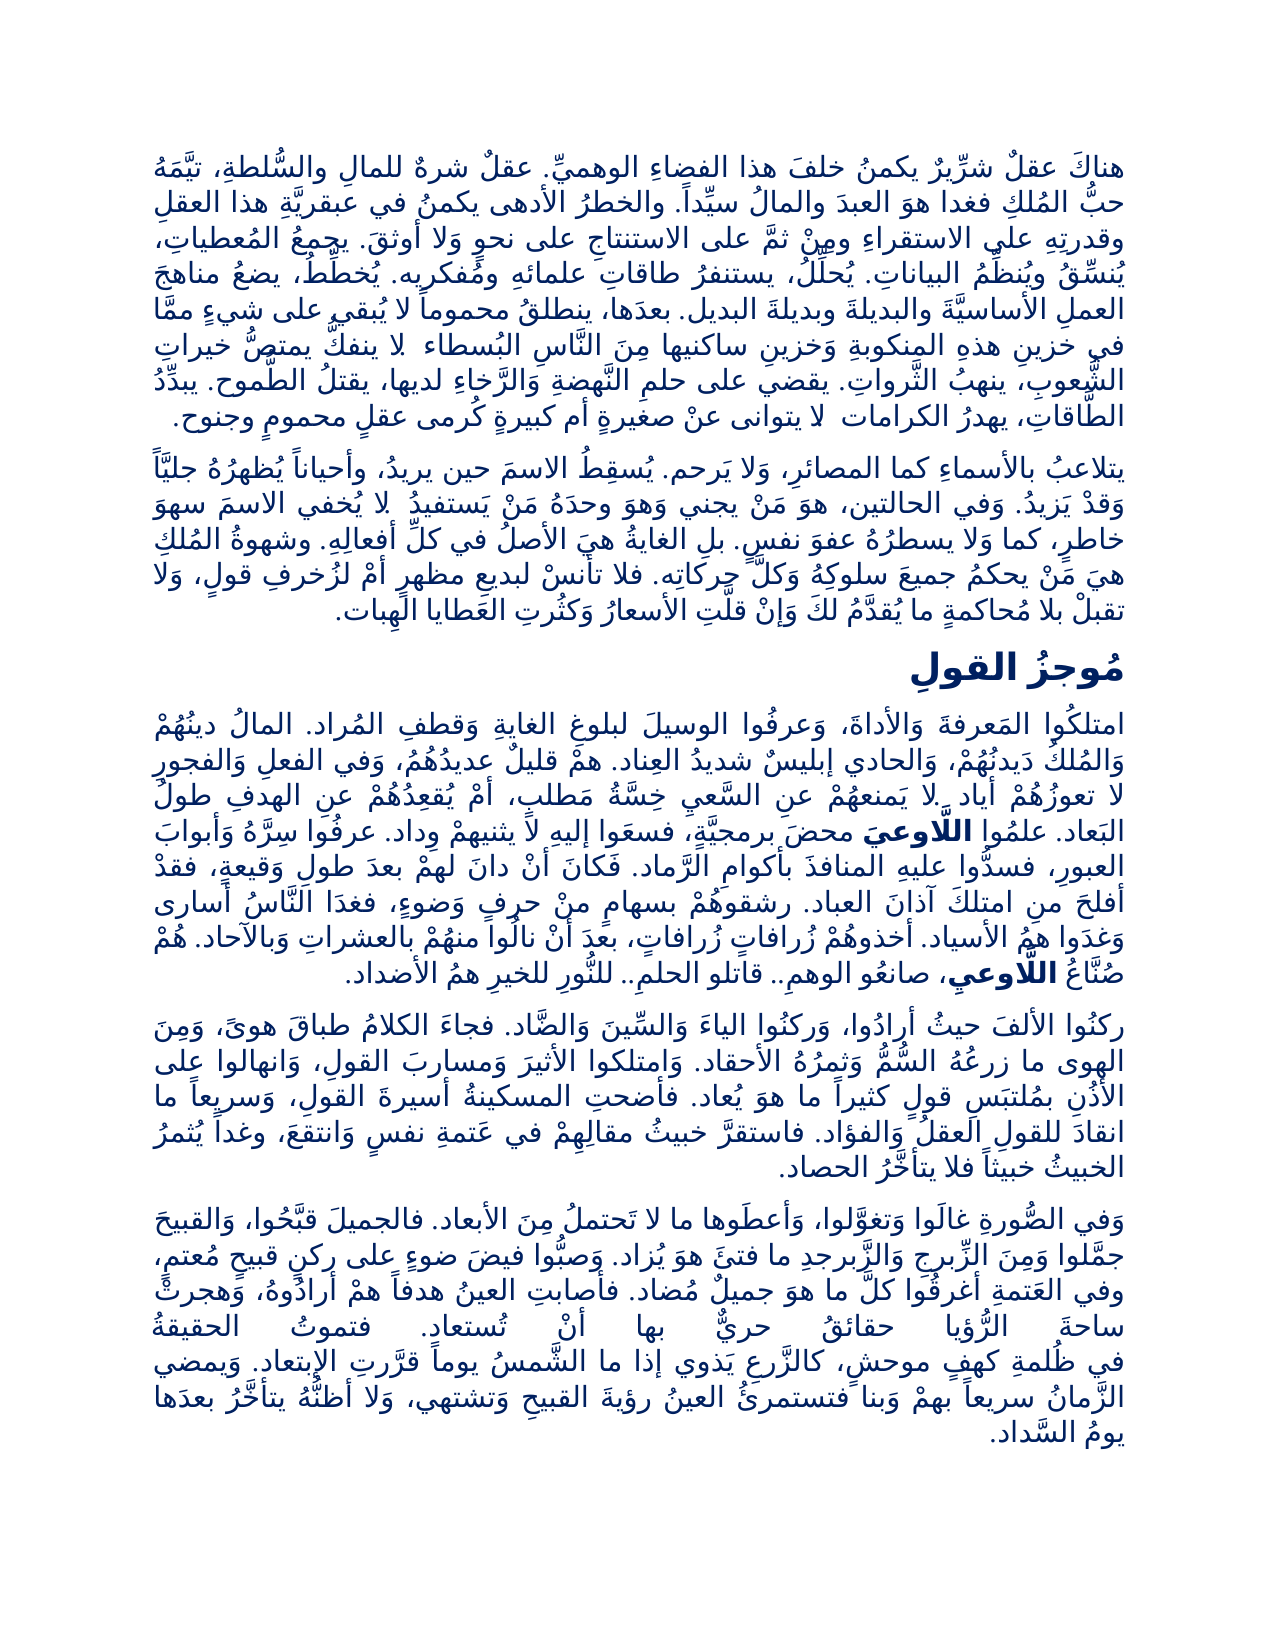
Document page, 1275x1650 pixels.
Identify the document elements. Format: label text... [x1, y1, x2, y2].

text امتلكُوا المَعرفةَ وَالأداةَ، وَعرفُوا الوسيلَ لبلوغِ الغايةِ وَقطفِ المُراد. المالُ دينُهُمْ وَالمُلكُ دَيدنُهُمْ، وَالحادي إبليسٌ شديدُ العِناد. همْ قليلٌ عديدُهُمُ، وَفي الفعلِ وَالفجورِ لا تعوزُهُمْ أياد. لا يَمنعهُمْ عنِ السَّعيِ خِسَّةُ مَطلبٍ، أمْ يُقعِدُهُمْ عنِ الهدفِ طولُ البَعاد. علمُوا اللَّاوعيَ محضَ برمجيَّةٍ، فسعَوا إليهِ لا يثنيهمْ وِداد. عرفُوا سِرَّهُ وَأبوابَ العبورِ، فسدُّوا عليهِ المنافذَ بأكوامِ الرَّماد. فَكانَ أنْ دانَ لهمْ بعدَ طولِ وَقيعةٍ، فقدْ أفلحَ منِ امتلكَ آذانَ العباد. رشقوهُمْ بسهامٍ منْ حرفٍ وَضوءٍ، فغدَا النَّاسُ أسارى وَغدَوا همُ الأسياد. أخذوهُمْ زُرافاتٍ زُرافاتٍ، بعدَ أنْ نالُوا منهُمْ بالعشراتِ وَبالآحاد. هُمْ صُنَّاعُ اللَّاوعيِ، صانعُو الوهمِ.. قاتلو الحلمِ.. للنُّورِ للخيرِ همُ الأضداد. [150, 707, 1125, 989]
text مُوجزُ القولِ [150, 645, 1125, 688]
text هناكَ عقلٌ شرِّيرٌ يكمنُ خلفَ هذا الفضاءِ الوهميِّ. عقلٌ شرهٌ للمالِ والسُّلطةِ، تيَّمَهُ حبُّ المُلكِ فغدا هوَ العبدَ والمالُ سيِّداً. والخطرُ الأدهى يكمنُ في عبقريَّةِ هذا العقلِ وقدرتِهِ على الاستقراءِ ومِنْ ثمَّ على الاستنتاجِ على نحوٍ وَلا أوثقَ. يجمعُ المُعطياتِ، يُنسِّقُ ويُنظِّمُ البياناتِ. يُحلِّلُ، يستنفرُ طاقاتِ علمائهِ ومُفكريه. يُخطِّطُ، يضعُ مناهجَ العملِ الأساسيَّةَ والبديلةَ وبديلةَ البديل. بعدَها، ينطلقُ محموماً لا يُبقي على شيءٍ ممَّا في خزينِ هذهِ المنكوبةِ وَخزينِ ساكنيها مِنَ النَّاسِ البُسطاء. لا ينفكُّ يمتصُّ خيراتِ الشُّعوبِ، ينهبُ الثَّرواتِ. يقضي على حلمِ النَّهضةِ وَالرَّخاءِ لديها، يقتلُ الطُّموح. يبدِّدُ الطَّاقاتِ، يهدرُ الكرامات. لا يتوانى عنْ صغيرةٍ أم كبيرةٍ كُرمى عقلٍ محمومٍ وجنوح. [150, 150, 1125, 432]
text ركنُوا الألفَ حيثُ أرادُوا، وَركنُوا الياءَ وَالسِّينَ وَالضَّاد. فجاءَ الكلامُ طباقَ هوىً، وَمِنَ الهوى ما زرعُهُ السُّمُّ وَثمرُهُ الأحقاد. وَامتلكوا الأثيرَ وَمساربَ القولِ، وَانهالوا على الأذُنِ بمُلتبَسِ قولٍ كثيراً ما هوَ يُعاد. فأضحتِ المسكينةُ أسيرةَ القولِ، وَسريعاً ما انقادَ للقولِ العقلُ وَالفؤاد. فاستقرَّ خبيثُ مقالِهِمْ في عَتمةِ نفسٍ وَانتقعَ، وغداً يُثمرُ الخبيثُ خبيثاً فلا يتأخَّرُ الحصاد. [150, 1008, 1125, 1184]
text وَفي الصُّورةِ غالَوا وَتغوَّلوا، وَأعطَوها ما لا تَحتملُ مِنَ الأبعاد. فالجميلَ قبَّحُوا، وَالقبيحَ جمَّلوا وَمِنَ الزِّبرجِ وَالزَّبرجدِ ما فتئَ هوَ يُزاد. وَصبُّوا فيضَ ضوءٍ على ركنٍ قبيحٍ مُعتمٍ، وفي العَتمةِ أغرقُوا كلَّ ما هوَ جميلٌ مُضاد. فأصابتِ العينُ هدفاً همْ أرادُوهُ، وَهجرتْ ساحةَ الرُّؤيا حقائقُ حريٌّ بها أنْ تُستعاد. فتموتُ الحقيقةُ في ظُلمةِ كهفٍ موحشٍ، كالزَّرعِ يَذوي إذا ما الشَّمسُ يوماً قرَّرتِ الإبتعاد. وَيمضي الزَّمانُ سريعاً بهمْ وَبنا فتستمرئُ العينُ رؤيةَ القبيحِ وَتشتهي، وَلا أظنُّهُ يتأخَّرُ بعدَها يومُ السَّداد. [150, 1202, 1125, 1449]
text يتلاعبُ بالأسماءِ كما المصائرِ، وَلا يَرحم. يُسقِطُ الاسمَ حين يريدُ، وأحياناً يُظهرُهُ جليَّاً وَقدْ يَزيدُ. وَفي الحالتين، هوَ مَنْ يجني وَهوَ وحدَهُ مَنْ يَستفيدُ. لا يُخفي الاسمَ سهوَ خاطرٍ، كما وَلا يسطرُهُ عفوَ نفسٍ. بلِ الغايةُ هيَ الأصلُ في كلِّ أفعالِهِ. وشهوةُ المُلكِ هيَ مَنْ يحكمُ جميعَ سلوكِهُ وَكلَّ حركاتِه. فلا تأنسْ لبديعِ مظهرٍ أمْ لزُخرفِ قولٍ، وَلا تقبلْ بلا مُحاكمةٍ ما يُقدَّمُ لكَ وَإنْ قلَّتِ الأسعارُ وَكثُرتِ العَطايا الهِبات. [150, 451, 1125, 626]
